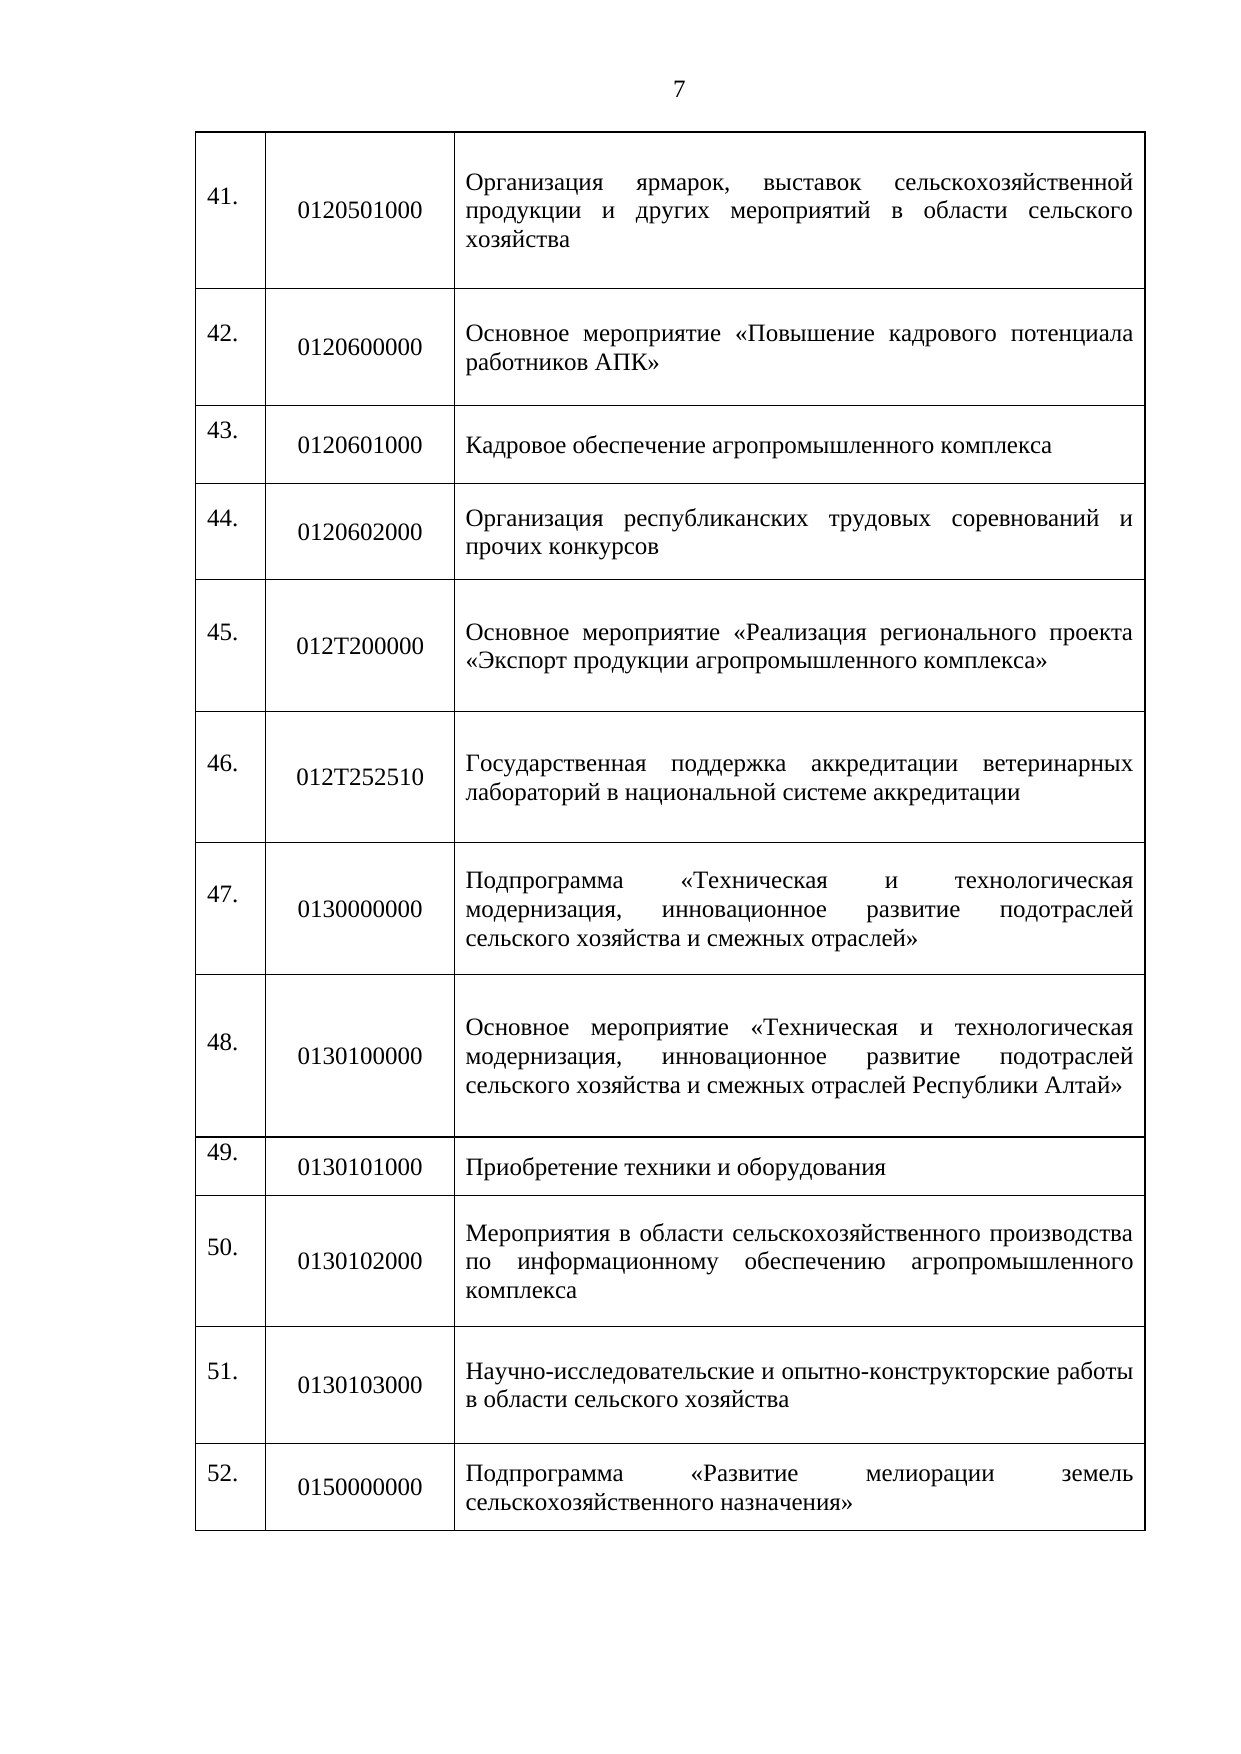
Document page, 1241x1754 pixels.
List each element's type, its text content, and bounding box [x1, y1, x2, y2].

table_cell Организация республиканских трудовых соревнований и прочих конкурсов [455, 484, 1144, 579]
table_cell 0130101000 [266, 1138, 454, 1195]
table_cell Основное мероприятие «Реализация регионального проекта «Экспорт продукции агропромышленного комплекса» [455, 580, 1144, 711]
table_cell 0130000000 [266, 843, 454, 973]
table_cell Подпрограмма «Техническая и технологическая модернизация, инновационное развитие подотраслей сельского хозяйства и смежных отраслей» [455, 843, 1144, 973]
table_cell 0130100000 [266, 975, 454, 1136]
table_cell [196, 484, 265, 579]
table_cell [196, 1138, 265, 1195]
table_cell Кадровое обеспечение агропромышленного комплекса [455, 406, 1144, 483]
table_cell [196, 289, 265, 405]
table_cell Организация ярмарок, выставок сельскохозяйственной продукции и других мероприятий в области сельского хозяйства [455, 133, 1144, 288]
table_cell 0120600000 [266, 289, 454, 405]
table_cell 0120601000 [266, 406, 454, 483]
table_cell [196, 406, 265, 483]
table_cell [196, 133, 265, 288]
table_cell Приобретение техники и оборудования [455, 1138, 1144, 1195]
table_cell 0130102000 [266, 1196, 454, 1326]
table_cell Государственная поддержка аккредитации ветеринарных лабораторий в национальной системе аккредитации [455, 712, 1144, 842]
table_cell Мероприятия в области сельскохозяйственного производства по информационному обеспечению агропромышленного комплекса [455, 1196, 1144, 1326]
table_cell 0130103000 [266, 1327, 454, 1443]
table_cell [196, 843, 265, 973]
table_cell 0120501000 [266, 133, 454, 288]
table_cell 012T200000 [266, 580, 454, 711]
table_cell Основное мероприятие «Повышение кадрового потенциала работников АПК» [455, 289, 1144, 405]
table_cell 0150000000 [266, 1444, 454, 1530]
table_cell [196, 1444, 265, 1530]
table_cell [196, 1196, 265, 1326]
table_cell [196, 975, 265, 1136]
table_cell Подпрограмма «Развитие мелиорации земель сельскохозяйственного назначения» [455, 1444, 1144, 1530]
table_cell Научно-исследовательские и опытно-конструкторские работы в области сельского хозяйства [455, 1327, 1144, 1443]
table_cell 0120602000 [266, 484, 454, 579]
table_cell [196, 712, 265, 842]
table_cell Основное мероприятие «Техническая и технологическая модернизация, инновационное развитие подотраслей сельского хозяйства и смежных отраслей Республики Алтай» [455, 975, 1144, 1136]
table_cell [196, 1327, 265, 1443]
table_cell [196, 580, 265, 711]
table_cell 012T252510 [266, 712, 454, 842]
